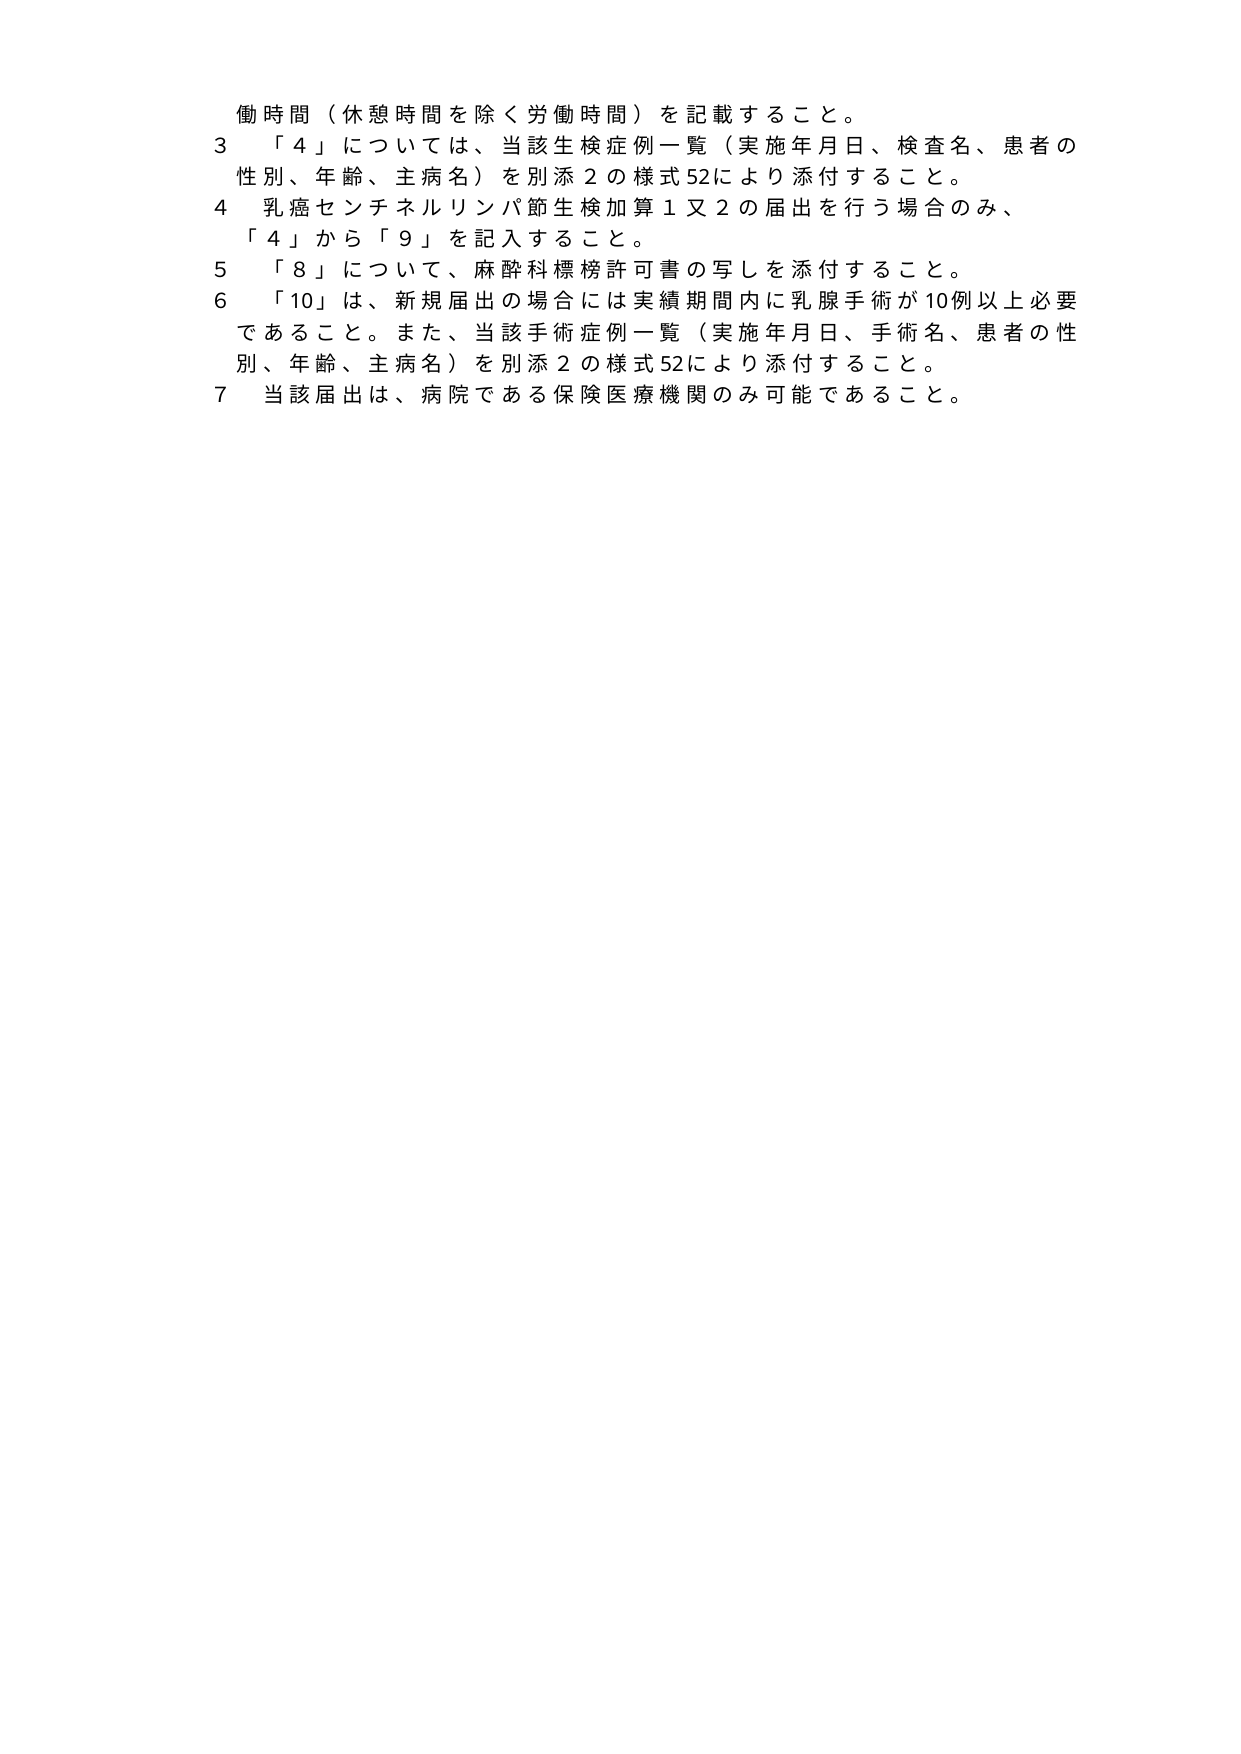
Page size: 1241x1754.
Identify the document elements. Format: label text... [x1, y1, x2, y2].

text ６ 「10」は、新規届出の場合には実績期間内に乳腺手術が10例以上必要であること。また、当該手術症例一覧（実施年月日、手術名、患者の性別、年齢、主病名）を別添２の様式52により添付すること。 [202, 284, 1083, 378]
text ３ 「４」については、当該生検症例一覧（実施年月日、検査名、患者の性別、年齢、主病名）を別添２の様式52により添付すること。 [202, 129, 1083, 191]
text ５ 「８」について、麻酔科標榜許可書の写しを添付すること。 [202, 253, 1083, 284]
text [202, 97, 1083, 129]
text ４ 乳癌センチネルリンパ節生検加算１又２の届出を行う場合のみ、「４」から「９」を記入すること。 [202, 191, 1083, 253]
text ７ 当該届出は、病院である保険医療機関のみ可能であること。 [157, 378, 1083, 409]
